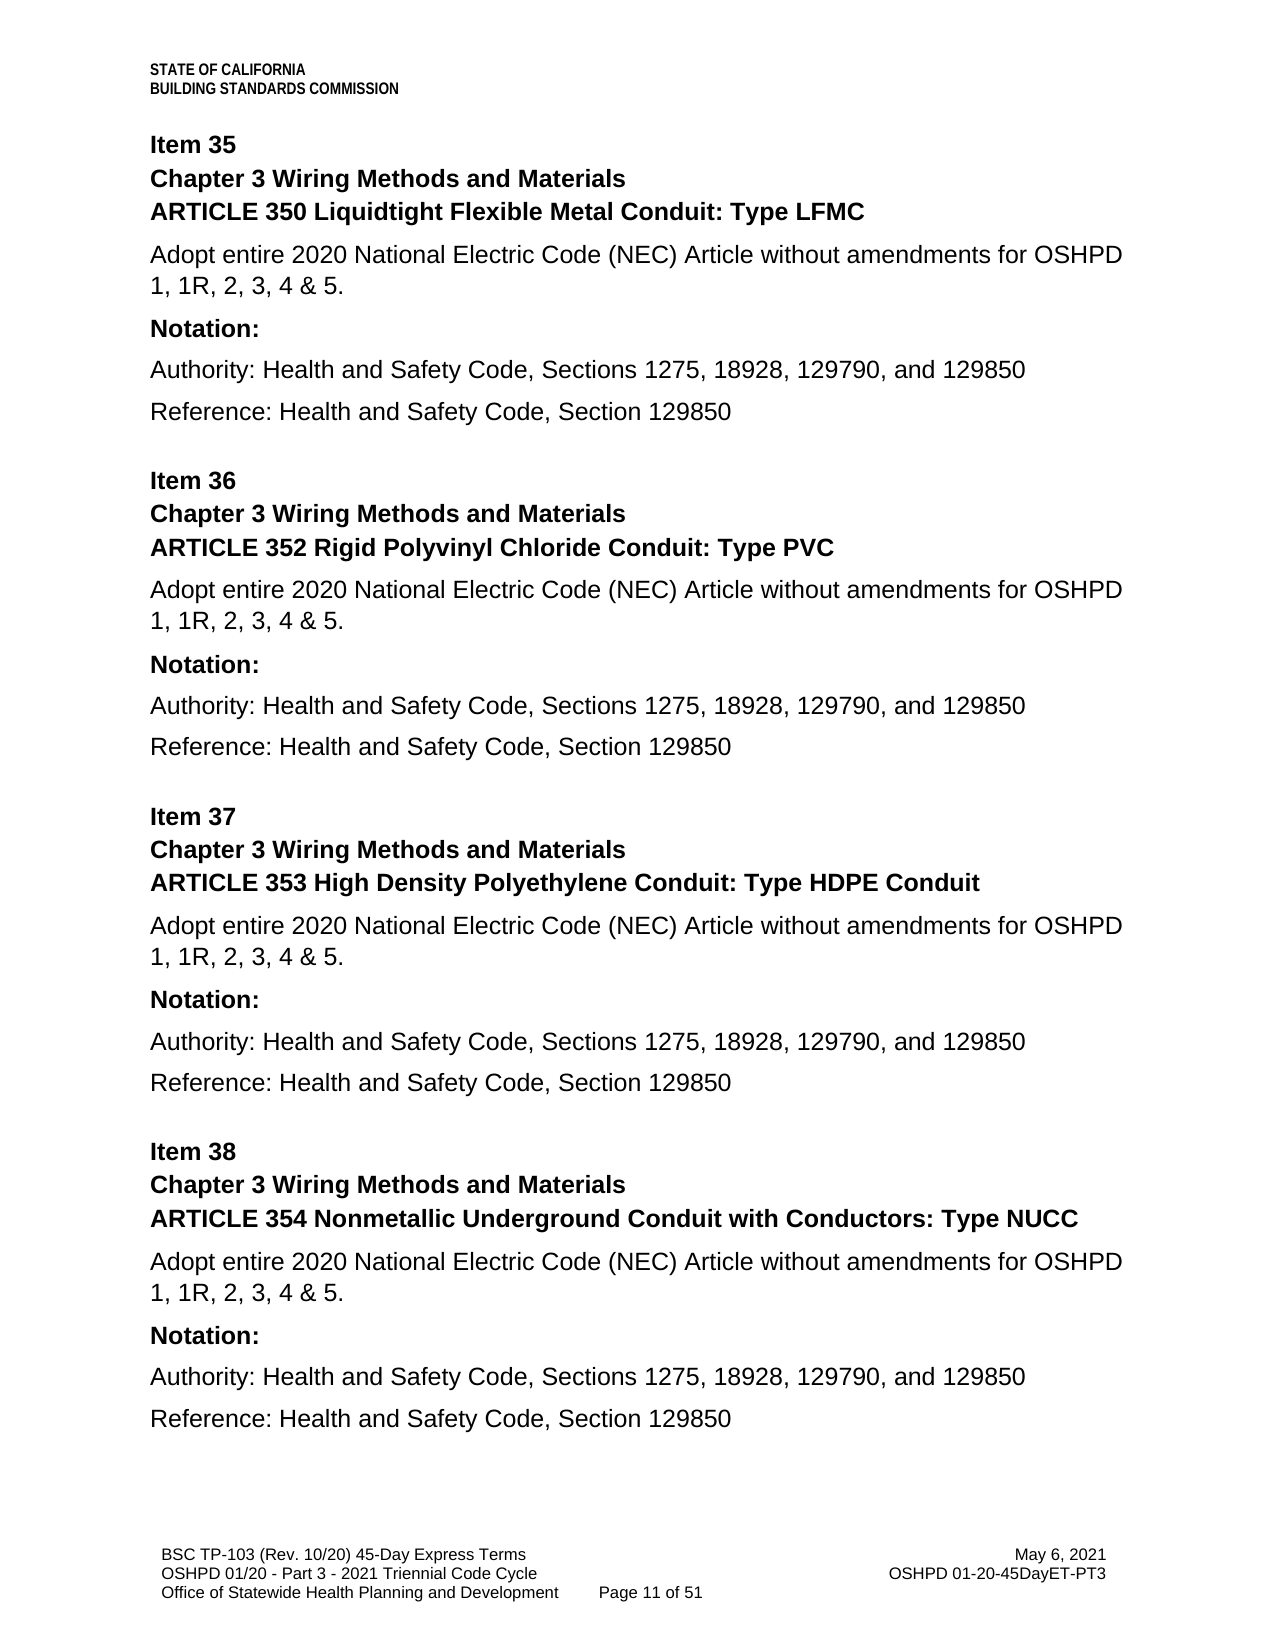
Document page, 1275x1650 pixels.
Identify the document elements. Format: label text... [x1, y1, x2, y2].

text Adopt entire 2020 National Electric Code (NEC) Article without amendments for OSHPD 1, 1R, 2, 3, 4 & 5. [150, 911, 1125, 971]
text Reference: Health and Safety Code, Section 129850 [150, 732, 1125, 761]
subtitle Item 35 Chapter 3 Wiring Methods and Materials ARTICLE 350 Liquidtight Flexible Metal Conduit: Type LFMC [150, 127, 1125, 227]
subtitle Item 37 Chapter 3 Wiring Methods and Materials ARTICLE 353 High Density Polyethylene Conduit: Type HDPE Conduit [150, 798, 1125, 898]
text Reference: Health and Safety Code, Section 129850 [150, 397, 1125, 425]
text Authority: Health and Safety Code, Sections 1275, 18928, 129790, and 129850 [150, 691, 1125, 720]
text Adopt entire 2020 National Electric Code (NEC) Article without amendments for OSHPD 1, 1R, 2, 3, 4 & 5. [150, 575, 1125, 635]
text Authority: Health and Safety Code, Sections 1275, 18928, 129790, and 129850 [150, 1362, 1125, 1391]
subtitle Item 36 Chapter 3 Wiring Methods and Materials ARTICLE 352 Rigid Polyvinyl Chloride Conduit: Type PVC [150, 463, 1125, 563]
text Notation: [150, 314, 1125, 343]
text Reference: Health and Safety Code, Section 129850 [150, 1068, 1125, 1097]
text Authority: Health and Safety Code, Sections 1275, 18928, 129790, and 129850 [150, 355, 1125, 384]
text Authority: Health and Safety Code, Sections 1275, 18928, 129790, and 129850 [150, 1027, 1125, 1055]
subtitle Item 38 Chapter 3 Wiring Methods and Materials ARTICLE 354 Nonmetallic Underground Conduit with Conductors: Type NUCC [150, 1134, 1125, 1234]
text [150, 1246, 1125, 1306]
text Reference: Health and Safety Code, Section 129850 [150, 1403, 1125, 1432]
text Notation: [150, 985, 1125, 1014]
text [150, 239, 1125, 299]
text Notation: [150, 1321, 1125, 1350]
text Notation: [150, 650, 1125, 678]
